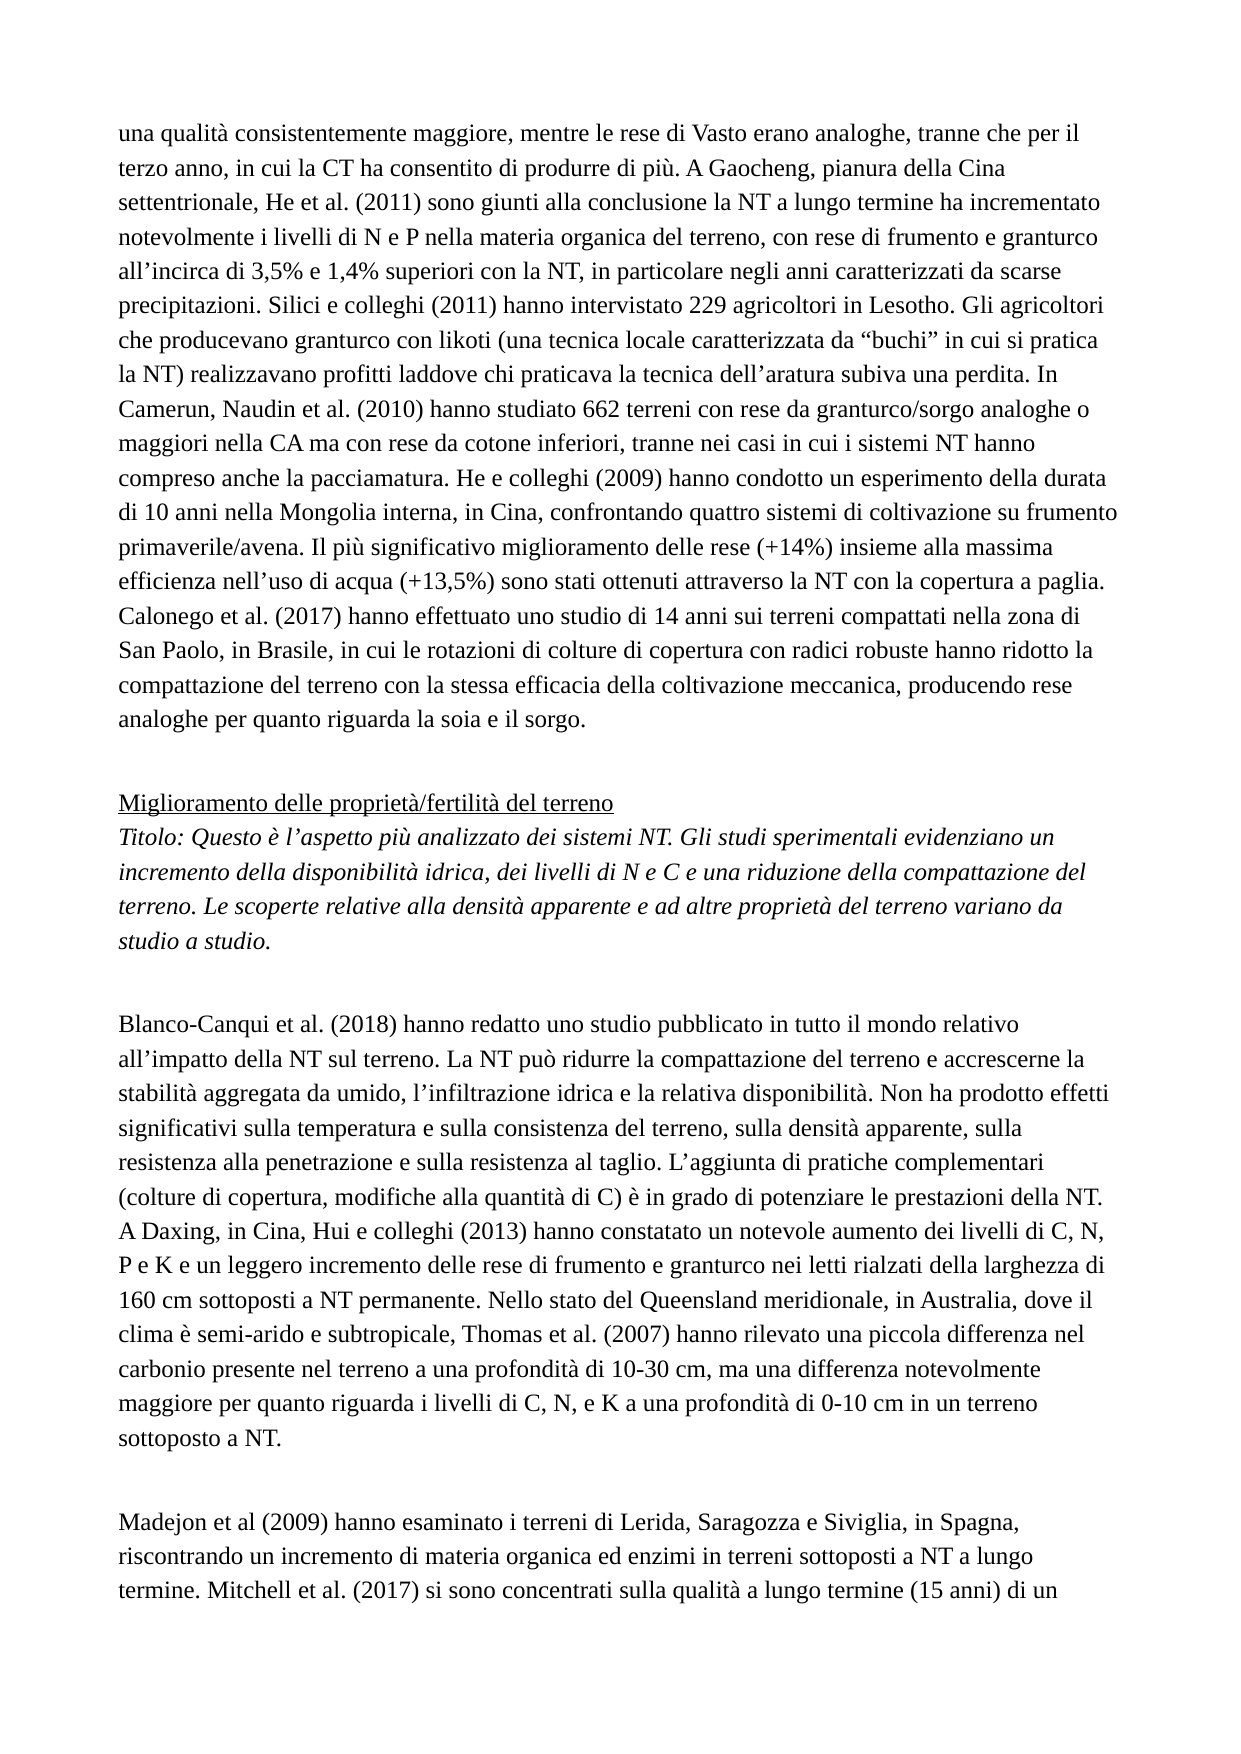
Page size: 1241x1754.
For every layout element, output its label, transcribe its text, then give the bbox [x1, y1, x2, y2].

text Miglioramento delle proprietà/fertilità del terreno [118, 788, 1122, 817]
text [118, 1507, 1122, 1604]
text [118, 118, 1122, 733]
text Blanco-Canqui et al. (2018) hanno redatto uno studio pubblicato in tutto il mondo relativo all’impatto della NT sul terreno. La NT può ridurre la compattazione del terreno e accrescerne la stabilità aggregata da umido, l’infiltrazione idrica e la relativa disponibilità. Non ha prodotto effetti significativi sulla temperatura e sulla consistenza del terreno, sulla densità apparente, sulla resistenza alla penetrazione e sulla resistenza al taglio. L’aggiunta di pratiche complementari (colture di copertura, modifiche alla quantità di C) è in grado di potenziare le prestazioni della NT. A Daxing, in Cina, Hui e colleghi (2013) hanno constatato un notevole aumento dei livelli di C, N, P e K e un leggero incremento delle rese di frumento e granturco nei letti rialzati della larghezza di 160 cm sottoposti a NT permanente. Nello stato del Queensland meridionale, in Australia, dove il clima è semi-arido e subtropicale, Thomas et al. (2007) hanno rilevato una piccola differenza nel carbonio presente nel terreno a una profondità di 10-30 cm, ma una differenza notevolmente maggiore per quanto riguarda i livelli di C, N, e K a una profondità di 0-10 cm in un terreno sottoposto a NT. [118, 1009, 1122, 1452]
text Titolo: Questo è l’aspetto più analizzato dei sistemi NT. Gli studi sperimentali evidenziano un incremento della disponibilità idrica, dei livelli di N e C e una riduzione della compattazione del terreno. Le scoperte relative alla densità apparente e ad altre proprietà del terreno variano da studio a studio. [118, 822, 1122, 954]
